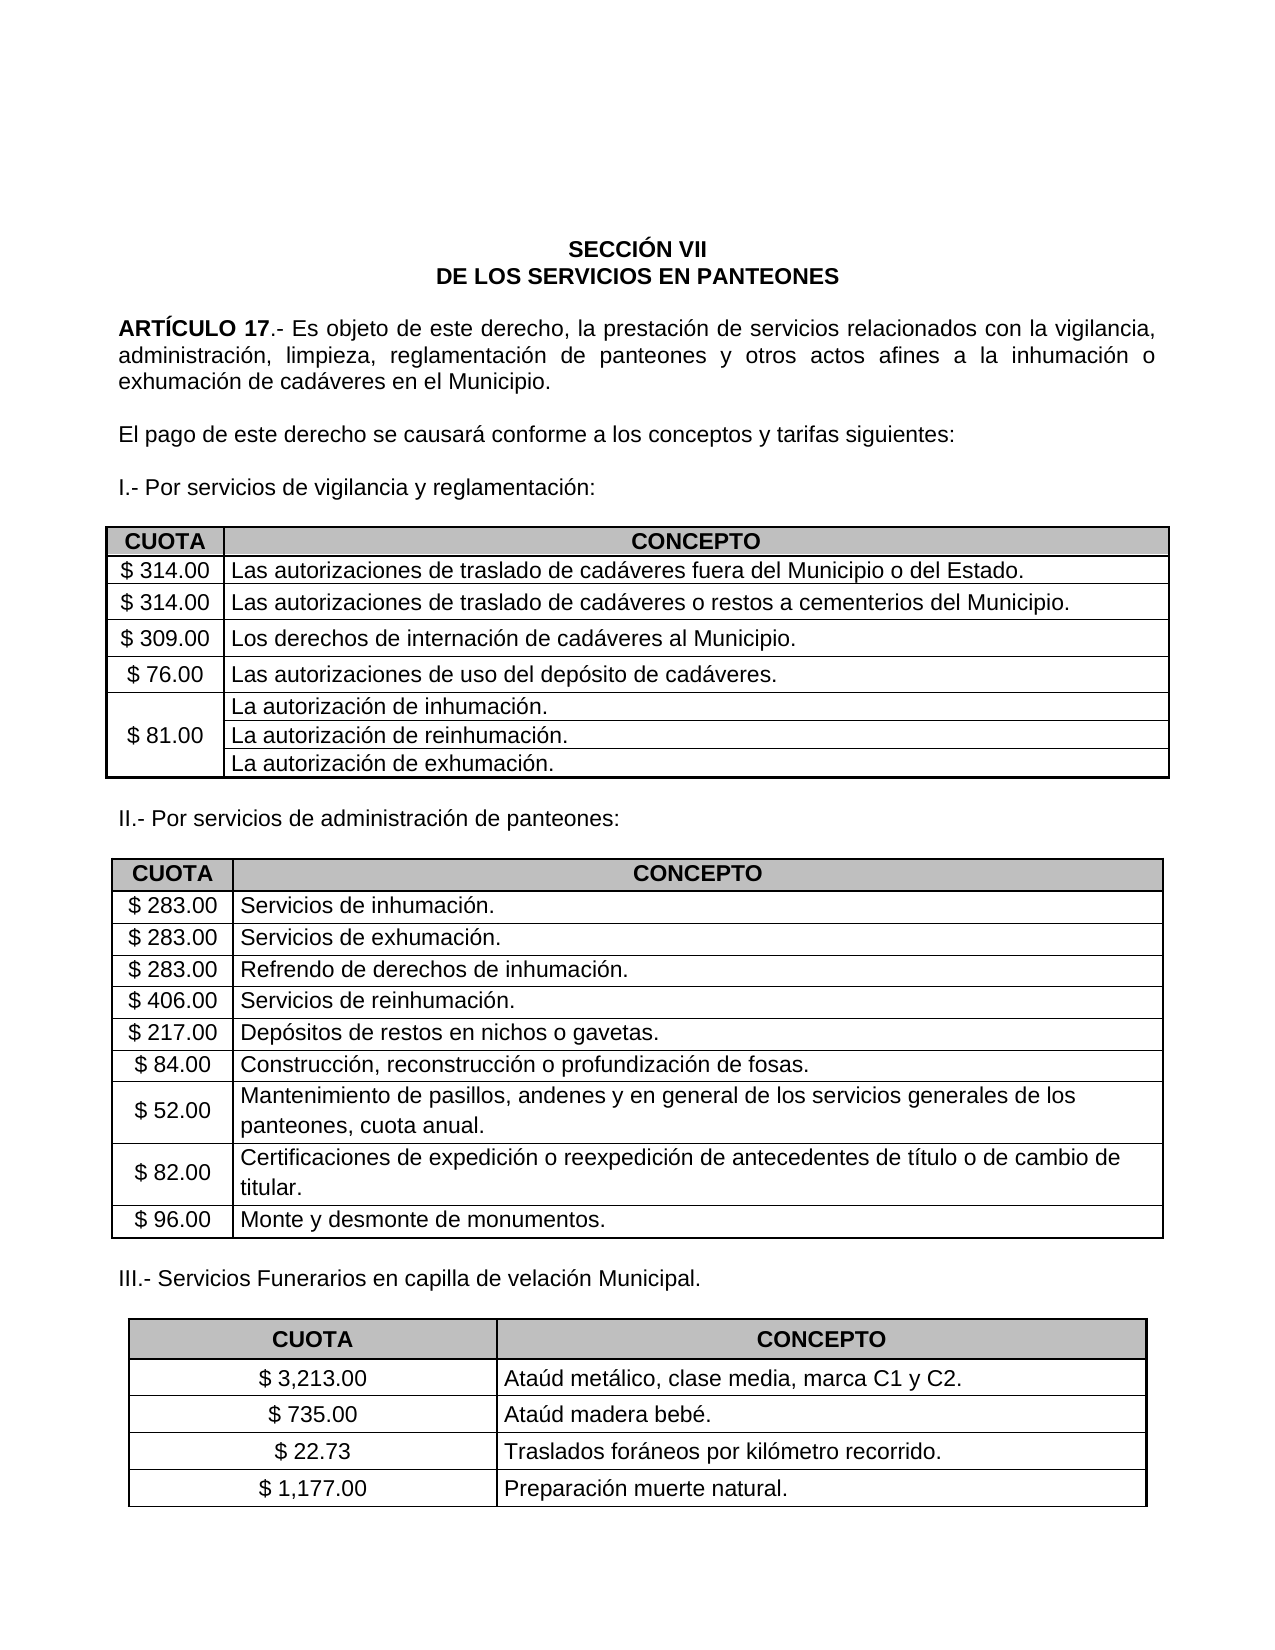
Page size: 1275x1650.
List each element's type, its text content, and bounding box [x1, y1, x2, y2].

table_cell $ 52.00 [113, 1082, 232, 1143]
table_cell Las autorizaciones de traslado de cadáveres fuera del Municipio o del Estado. [225, 557, 1168, 583]
table_cell La autorización de reinhumación. [225, 721, 1168, 748]
table_cell $ 283.00 [113, 892, 232, 923]
table_cell $ 283.00 [113, 924, 232, 954]
text III.- Servicios Funerarios en capilla de velación Municipal. [118, 1265, 1157, 1291]
table_header CONCEPTO [225, 528, 1168, 554]
table_cell Las autorizaciones de uso del depósito de cadáveres. [225, 657, 1168, 692]
table_cell Monte y desmonte de monumentos. [234, 1206, 1162, 1237]
table_cell $ 96.00 [113, 1206, 232, 1237]
table_cell $ 314.00 [108, 584, 223, 619]
table_cell $ 76.00 [108, 657, 223, 692]
table_cell Construcción, reconstrucción o profundización de fosas. [234, 1051, 1162, 1081]
text ARTÍCULO 17.- Es objeto de este derecho, la prestación de servicios relacionados con la vigilancia, administración, limpieza, reglamentación de panteones y otros actos afines a la inhumación o exhumación de cadáveres en el Municipio. [118, 315, 1157, 394]
table_cell Depósitos de restos en nichos o gavetas. [234, 1019, 1162, 1049]
table_header CUOTA [113, 860, 232, 890]
table_cell $ 406.00 [113, 987, 232, 1018]
text DE LOS SERVICIOS EN PANTEONES [118, 263, 1157, 289]
table_cell Ataúd metálico, clase media, marca C1 y C2. [498, 1360, 1145, 1395]
table_cell $ 81.00 [108, 693, 223, 776]
table_cell Preparación muerte natural. [498, 1470, 1145, 1506]
table_cell $ 309.00 [108, 620, 223, 656]
table_cell $ 3,213.00 [130, 1360, 496, 1395]
table_header CONCEPTO [234, 860, 1162, 890]
text I.- Por servicios de vigilancia y reglamentación: [118, 473, 1157, 500]
table_cell $ 82.00 [113, 1144, 232, 1205]
table_cell Ataúd madera bebé. [498, 1396, 1145, 1432]
table_cell $ 22.73 [130, 1433, 496, 1469]
table_cell Certificaciones de expedición o reexpedición de antecedentes de título o de cambio de titular. [234, 1144, 1162, 1205]
table_cell Servicios de exhumación. [234, 924, 1162, 954]
text El pago de este derecho se causará conforme a los conceptos y tarifas siguientes: [118, 421, 1157, 447]
table_cell $ 735.00 [130, 1396, 496, 1432]
text II.- Por servicios de administración de panteones: [118, 805, 1157, 831]
table_cell Servicios de inhumación. [234, 892, 1162, 923]
table_cell Servicios de reinhumación. [234, 987, 1162, 1018]
table_cell $ 1,177.00 [130, 1470, 496, 1506]
table_cell $ 283.00 [113, 956, 232, 986]
table_cell $ 217.00 [113, 1019, 232, 1049]
table_cell $ 314.00 [108, 557, 223, 583]
table_header CUOTA [130, 1320, 496, 1358]
table_header CONCEPTO [498, 1320, 1145, 1358]
table_cell La autorización de inhumación. [225, 693, 1168, 719]
table_cell $ 84.00 [113, 1051, 232, 1081]
table_header CUOTA [108, 528, 223, 554]
table_cell La autorización de exhumación. [225, 749, 1168, 776]
text SECCIÓN VII [118, 236, 1157, 263]
table_cell Los derechos de internación de cadáveres al Municipio. [225, 620, 1168, 656]
table_cell Refrendo de derechos de inhumación. [234, 956, 1162, 986]
table_cell Traslados foráneos por kilómetro recorrido. [498, 1433, 1145, 1469]
table_cell Mantenimiento de pasillos, andenes y en general de los servicios generales de los panteones, cuota anual. [234, 1082, 1162, 1143]
table_cell Las autorizaciones de traslado de cadáveres o restos a cementerios del Municipio. [225, 584, 1168, 619]
